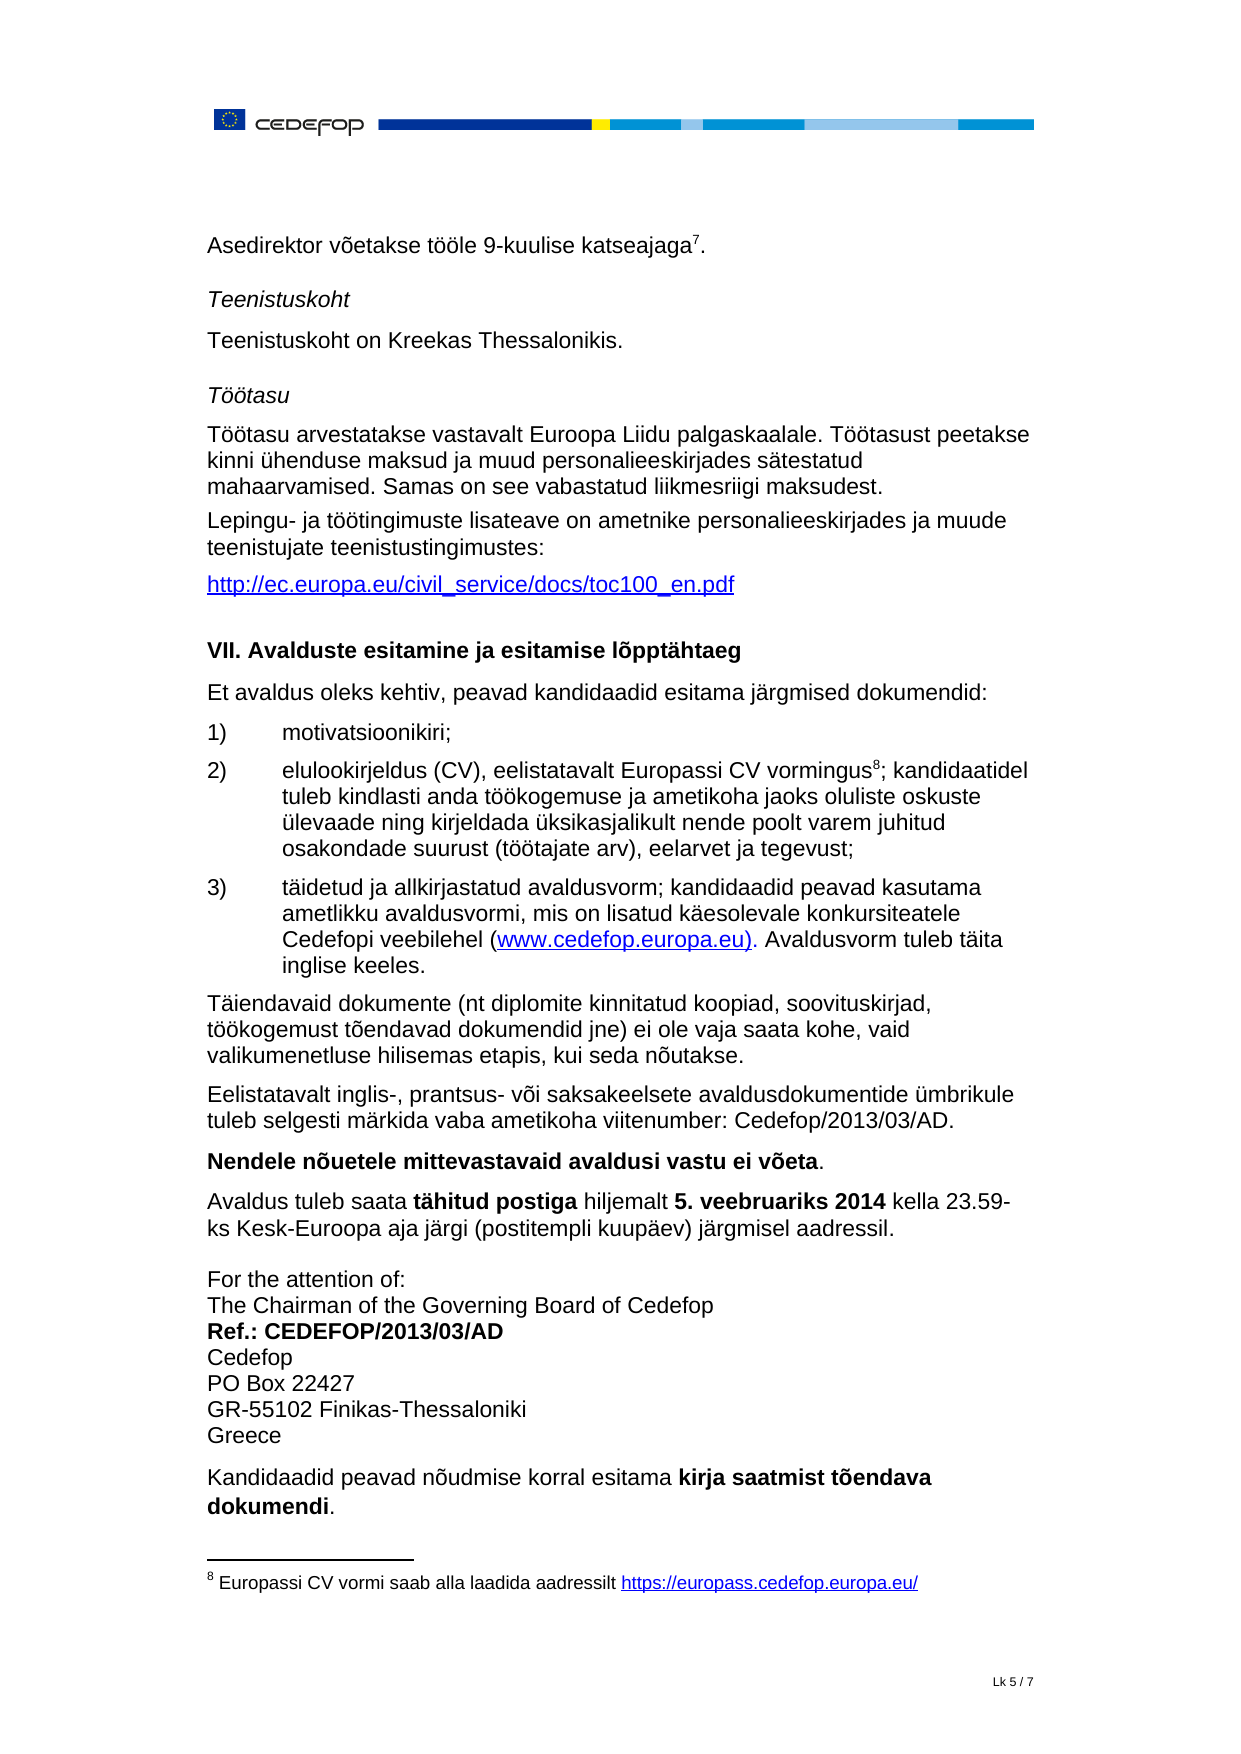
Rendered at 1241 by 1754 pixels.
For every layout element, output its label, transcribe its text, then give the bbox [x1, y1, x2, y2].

text Lepingu- ja töötingimuste lisateave on ametnike personalieeskirjades ja muude teenistujate teenistustingimustes: [207, 508, 1033, 560]
text Teenistuskoht on Kreekas Thessalonikis. [207, 326, 1033, 355]
text Teenistuskoht [207, 284, 1033, 313]
text VII. Avalduste esitamine ja esitamise lõpptähtaeg [207, 635, 1033, 664]
text Töötasu arvestatakse vastavalt Euroopa Liidu palgaskaalale. Töötasust peetakse kinni ühenduse maksud ja muud personalieeskirjades sätestatud mahaarvamised. Samas on see vabastatud liikmesriigi maksudest. [207, 421, 1033, 499]
list motivatsioonikiri; [207, 719, 1033, 745]
text GR-55102 Finikas-Thessaloniki [207, 1397, 1033, 1423]
text Kandidaadid peavad nõudmise korral esitama kirja saatmist tõendava dokumendi. [207, 1462, 1033, 1520]
text http://ec.europa.eu/civil_service/docs/toc100_en.pdf [207, 569, 1033, 598]
text Cedefop [207, 1345, 1033, 1371]
text Eelistatavalt inglis-, prantsus- või saksakeelsete avaldusdokumentide ümbrikule tuleb selgesti märkida vaba ametikoha viitenumber: Cedefop/2013/03/AD. [207, 1082, 1033, 1134]
list täidetud ja allkirjastatud avaldusvorm; kandidaadid peavad kasutama ametlikku avaldusvormi, mis on lisatud käesolevale konkursiteatele Cedefopi veebilehel (www.cedefop.europa.eu). Avaldusvorm tuleb täita inglise keeles. [207, 874, 1033, 978]
text Greece [207, 1423, 1033, 1449]
list elulookirjeldus (CV), eelistatavalt Europassi CV vormingus; kandidaatidel tuleb kindlasti anda töökogemuse ja ametikoha jaoks oluliste oskuste ülevaade ning kirjeldada üksikasjalikult nende poolt varem juhitud osakondade suurust (töötajate arv), eelarvet ja tegevust; [207, 758, 1033, 862]
picture [214, 109, 1034, 136]
text Et avaldus oleks kehtiv, peavad kandidaadid esitama järgmised dokumendid: [207, 677, 1033, 706]
text PO Box 22427 [207, 1371, 1033, 1397]
text Avaldus tuleb saata tähitud postiga hiljemalt 5. veebruariks 2014 kella 23.59-ks Kesk-Euroopa aja järgi (postitempli kuupäev) järgmisel aadressil. [207, 1188, 1033, 1242]
text For the attention of: [207, 1267, 1033, 1293]
text Täiendavaid dokumente (nt diplomite kinnitatud koopiad, soovituskirjad, töökogemust tõendavad dokumendid jne) ei ole vaja saata kohe, vaid valikumenetluse hilisemas etapis, kui seda nõutakse. [207, 991, 1033, 1069]
text Asedirektor võetakse tööle 9-kuulise katseajaga7. [207, 230, 1033, 259]
text The Chairman of the Governing Board of Cedefop [207, 1293, 1033, 1319]
text Ref.: CEDEFOP/2013/03/AD [207, 1319, 1033, 1345]
text Töötasu [207, 380, 1033, 409]
text Nendele nõuetele mittevastavaid avaldusi vastu ei võeta. [207, 1146, 1033, 1175]
